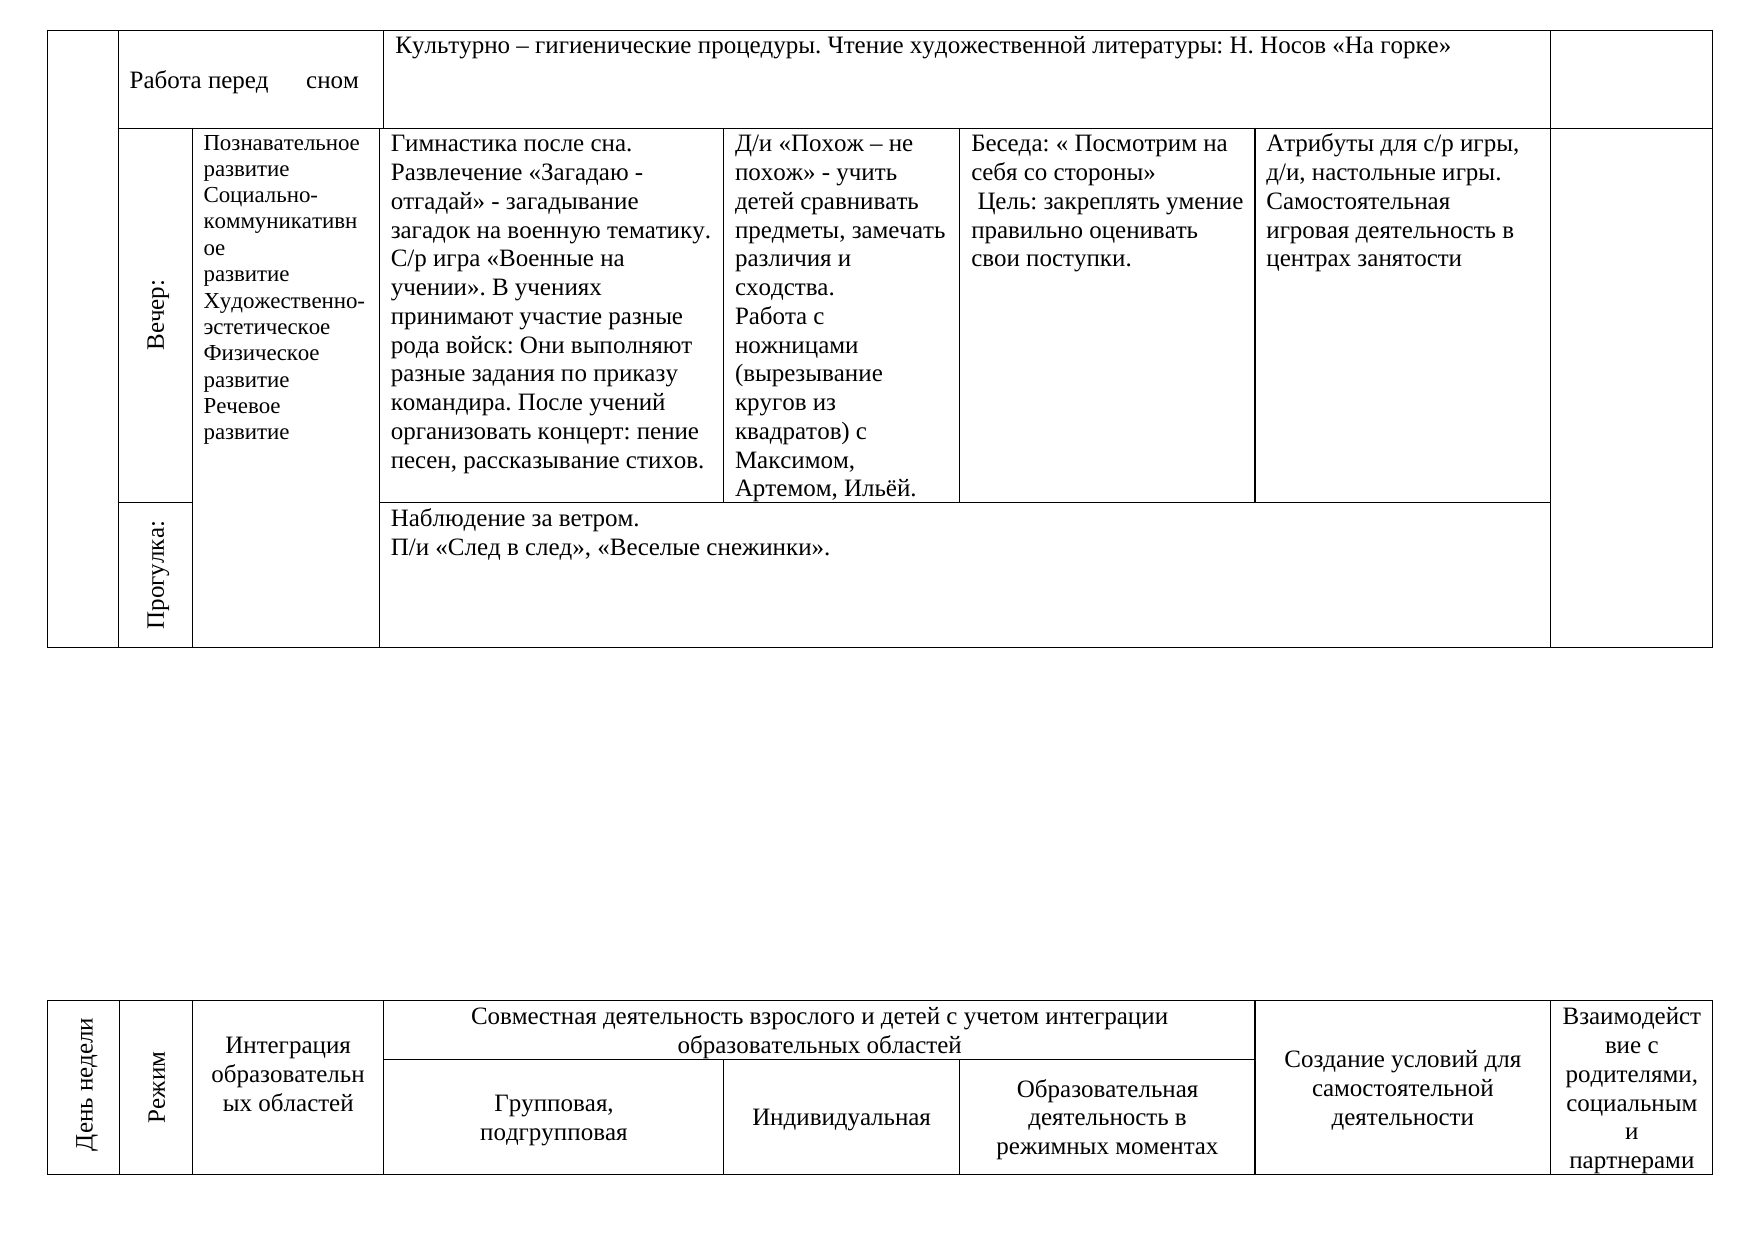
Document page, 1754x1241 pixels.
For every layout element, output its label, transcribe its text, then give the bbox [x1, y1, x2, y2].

table_cell Работа перед сном [119, 31, 383, 127]
table_cell Культурно – гигиенические процедуры. Чтение художественной литературы: Н. Носов «На горке» [384, 31, 1550, 127]
table_cell Групповая, подгрупповая [384, 1060, 723, 1174]
table_header Создание условий для самостоятельной деятельности [1256, 1001, 1550, 1174]
table_header Взаимодействие с родителями, социальными партнерами [1551, 1001, 1712, 1174]
table_cell Прогулка: [119, 503, 192, 647]
table_cell Атрибуты для с/р игры, д/и, настольные игры. Самостоятельная игровая деятельность в центрах занятости [1256, 129, 1550, 502]
table_header День недели [48, 1001, 119, 1174]
table_header Интеграция образовательных областей [193, 1001, 383, 1174]
table_cell Индивидуальная [724, 1060, 959, 1174]
table_cell Образовательная деятельность в режимных моментах [960, 1060, 1254, 1174]
table_cell Вечер: [119, 129, 192, 502]
table_cell [1551, 129, 1712, 647]
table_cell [193, 129, 379, 647]
table_cell Гимнастика после сна. Развлечение «Загадаю -отгадай» - загадывание загадок на военную тематику. С/р игра «Военные на учении». В учениях принимают участие разные рода войск: Они выполняют разные задания по приказу командира. После учений организовать концерт: пение песен, рассказывание стихов. [380, 129, 723, 502]
table_header Режим [120, 1001, 192, 1174]
table_cell Наблюдение за ветром. П/и «След в след», «Веселые снежинки». [380, 503, 1550, 647]
table_cell Д/и «Похож – не похож» - учить детей сравнивать предметы, замечать различия и сходства. Работа с ножницами (вырезывание кругов из квадратов) с Максимом, Артемом, Ильёй. [724, 129, 959, 502]
table_header Совместная деятельность взрослого и детей с учетом интеграции образовательных областей [384, 1001, 1254, 1059]
table_cell Беседа: « Посмотрим на себя со стороны» Цель: закреплять умение правильно оценивать свои поступки. [960, 129, 1254, 502]
